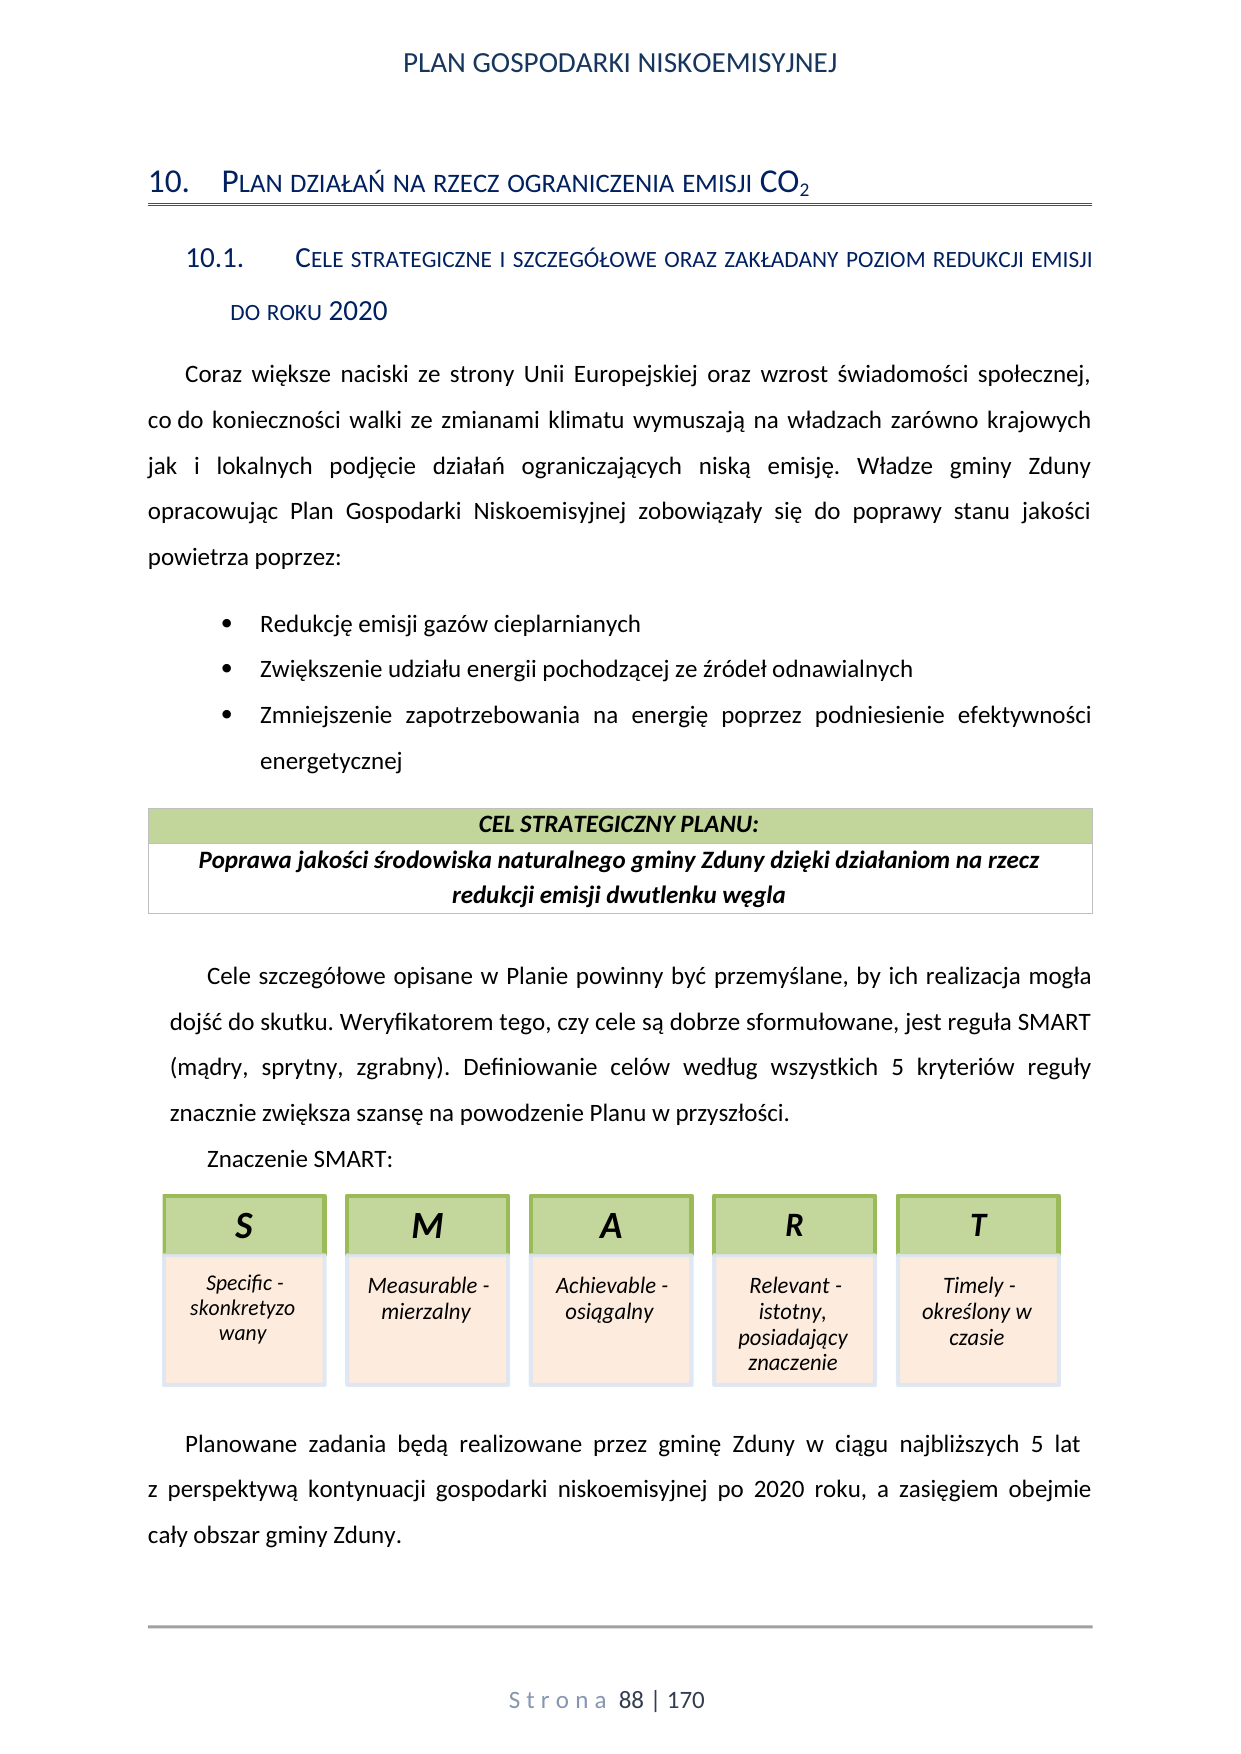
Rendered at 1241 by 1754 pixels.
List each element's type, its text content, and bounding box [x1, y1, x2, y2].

text Plan działań na rzecz ograniczenia emisji CO2 [148, 160, 1092, 203]
list Zwiększenie udziału energii pochodzącej ze źródeł odnawialnych [222, 653, 1092, 684]
list Zmniejszenie zapotrzebowania na energię poprzez podniesienie efektywności energetycznej [222, 699, 1092, 776]
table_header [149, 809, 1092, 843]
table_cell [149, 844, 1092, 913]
text Coraz większe naciski ze strony Unii Europejskiej oraz wzrost świadomości społecznej, co do konieczności walki ze zmianami klimatu wymuszają na władzach zarówno krajowych jak i lokalnych podjęcie działań ograniczających niską emisję. Władze gminy Zduny opracowując Plan Gospodarki Niskoemisyjnej zobowiązały się do poprawy stanu jakości powietrza poprzez: [148, 358, 1092, 572]
list Cele strategiczne i szczegółowe oraz zakładany poziom redukcji emisji do roku 2020 [185, 239, 1092, 328]
list Redukcję emisji gazów cieplarnianych [222, 608, 1092, 638]
text Cele szczegółowe opisane w Planie powinny być przemyślane, by ich realizacja mogła dojść do skutku. Weryfikatorem tego, czy cele są dobrze sformułowane, jest reguła SMART (mądry, sprytny, zgrabny). Definiowanie celów według wszystkich 5 kryteriów reguły znacznie zwiększa szansę na powodzenie Planu w przyszłości. [169, 960, 1092, 1128]
text Planowane zadania będą realizowane przez gminę Zduny w ciągu najbliższych 5 lat z perspektywą kontynuacji gospodarki niskoemisyjnej po 2020 roku, a zasięgiem obejmie cały obszar gminy Zduny. [148, 1428, 1092, 1550]
text Znaczenie SMART: [169, 1143, 1092, 1173]
